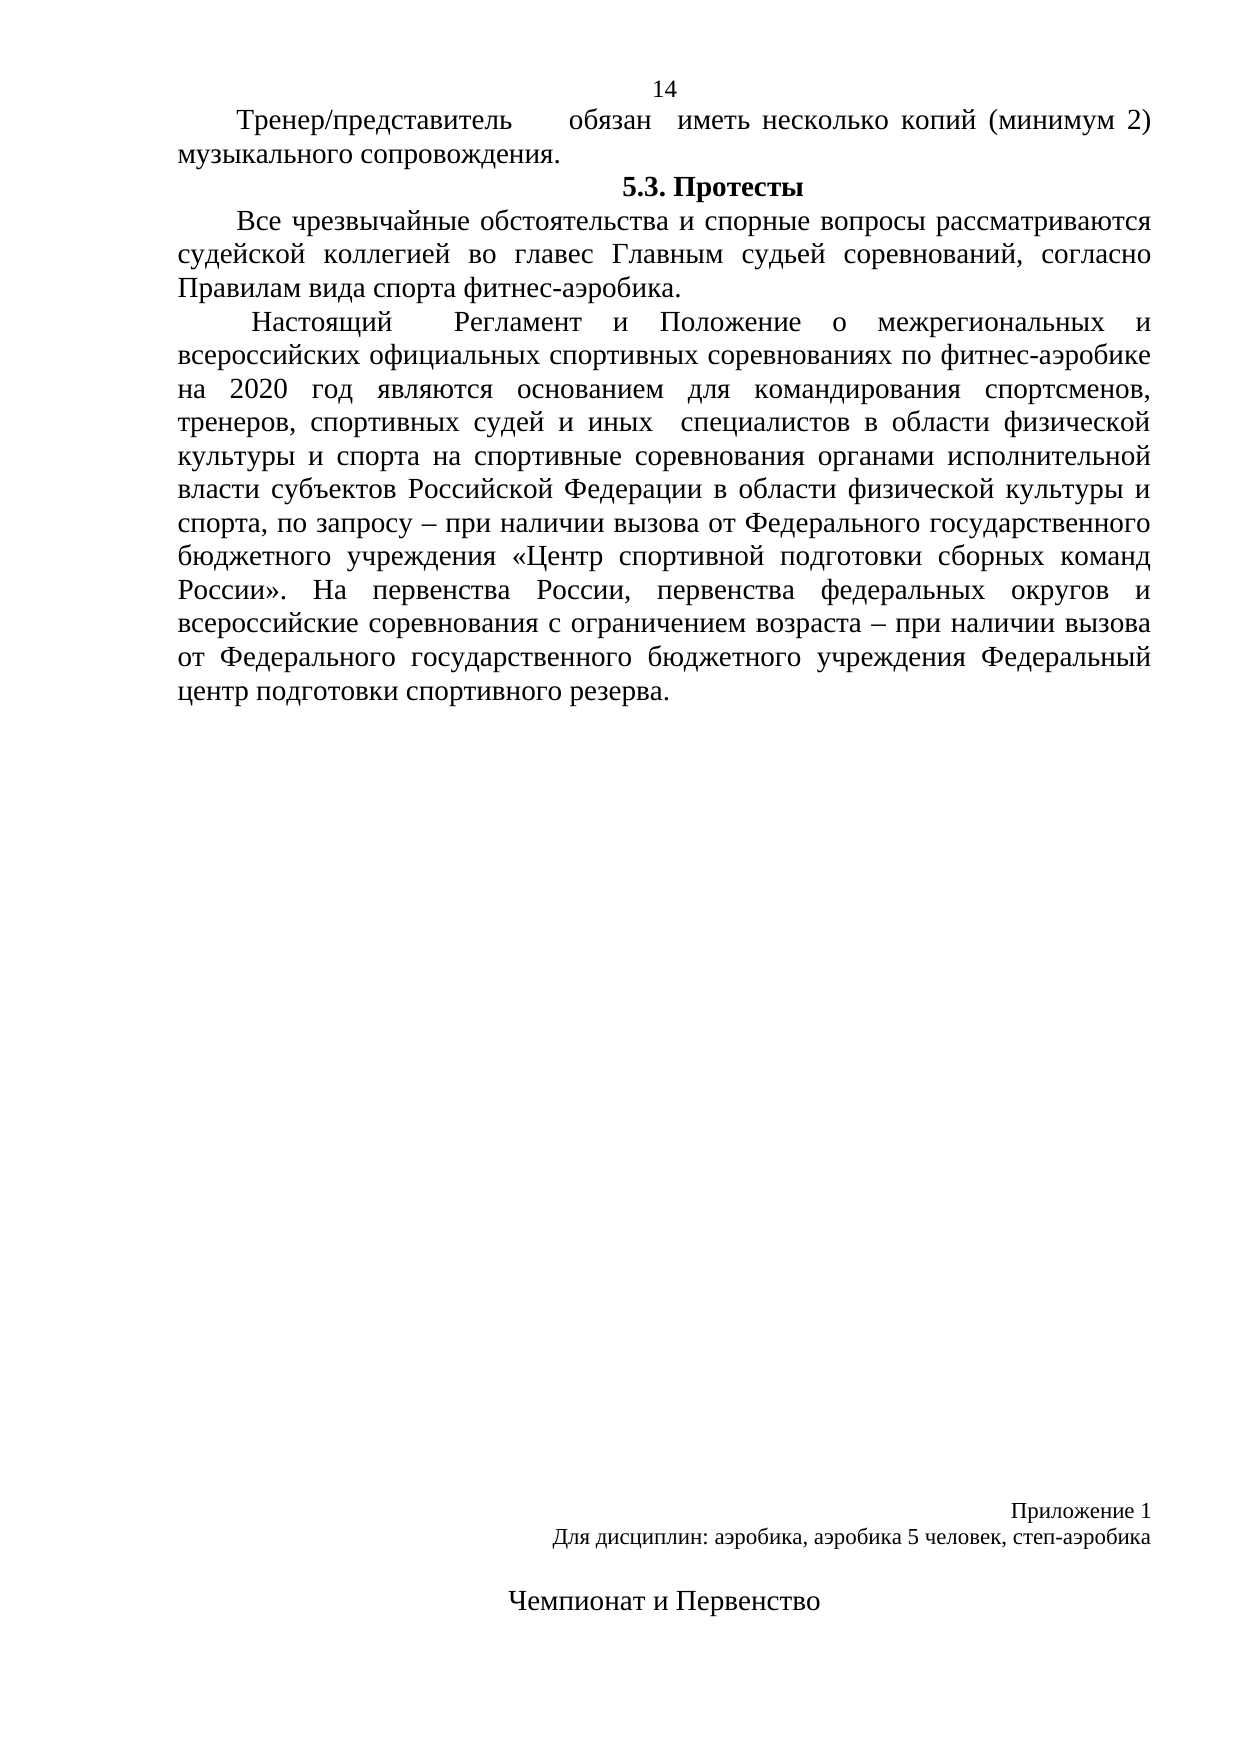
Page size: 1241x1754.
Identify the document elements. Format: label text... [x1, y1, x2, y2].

text 5.3. Протесты [177, 169, 1189, 203]
text Тренер/представитель обязан иметь несколько копий (минимум 2) музыкального сопровождения. [177, 102, 1152, 169]
text Все чрезвычайные обстоятельства и спорные вопросы рассматриваются судейской коллегией во главес Главным судьей соревнований, согласно Правилам вида спорта фитнес-аэробика. [177, 203, 1152, 304]
text Настоящий Регламент и Положение о межрегиональных и всероссийских официальных спортивных соревнованиях по фитнес-аэробике на 2020 год являются основанием для командирования спортсменов, тренеров, спортивных судей и иных специалистов в области физической культуры и спорта на спортивные соревнования органами исполнительной власти субъектов Российской Федерации в области физической культуры и спорта, по запросу – при наличии вызова от Федерального государственного бюджетного учреждения «Центр спортивной подготовки сборных команд России». На первенства России, первенства федеральных округов и всероссийские соревнования с ограничением возраста – при наличии вызова от Федерального государственного бюджетного учреждения Федеральный центр подготовки спортивного резерва. [177, 304, 1152, 706]
text Для дисциплин: аэробика, аэробика 5 человек, степ-аэробика [177, 1523, 1152, 1549]
text Чемпионат и Первенство [177, 1583, 1152, 1617]
text Приложение 1 [177, 1497, 1152, 1523]
